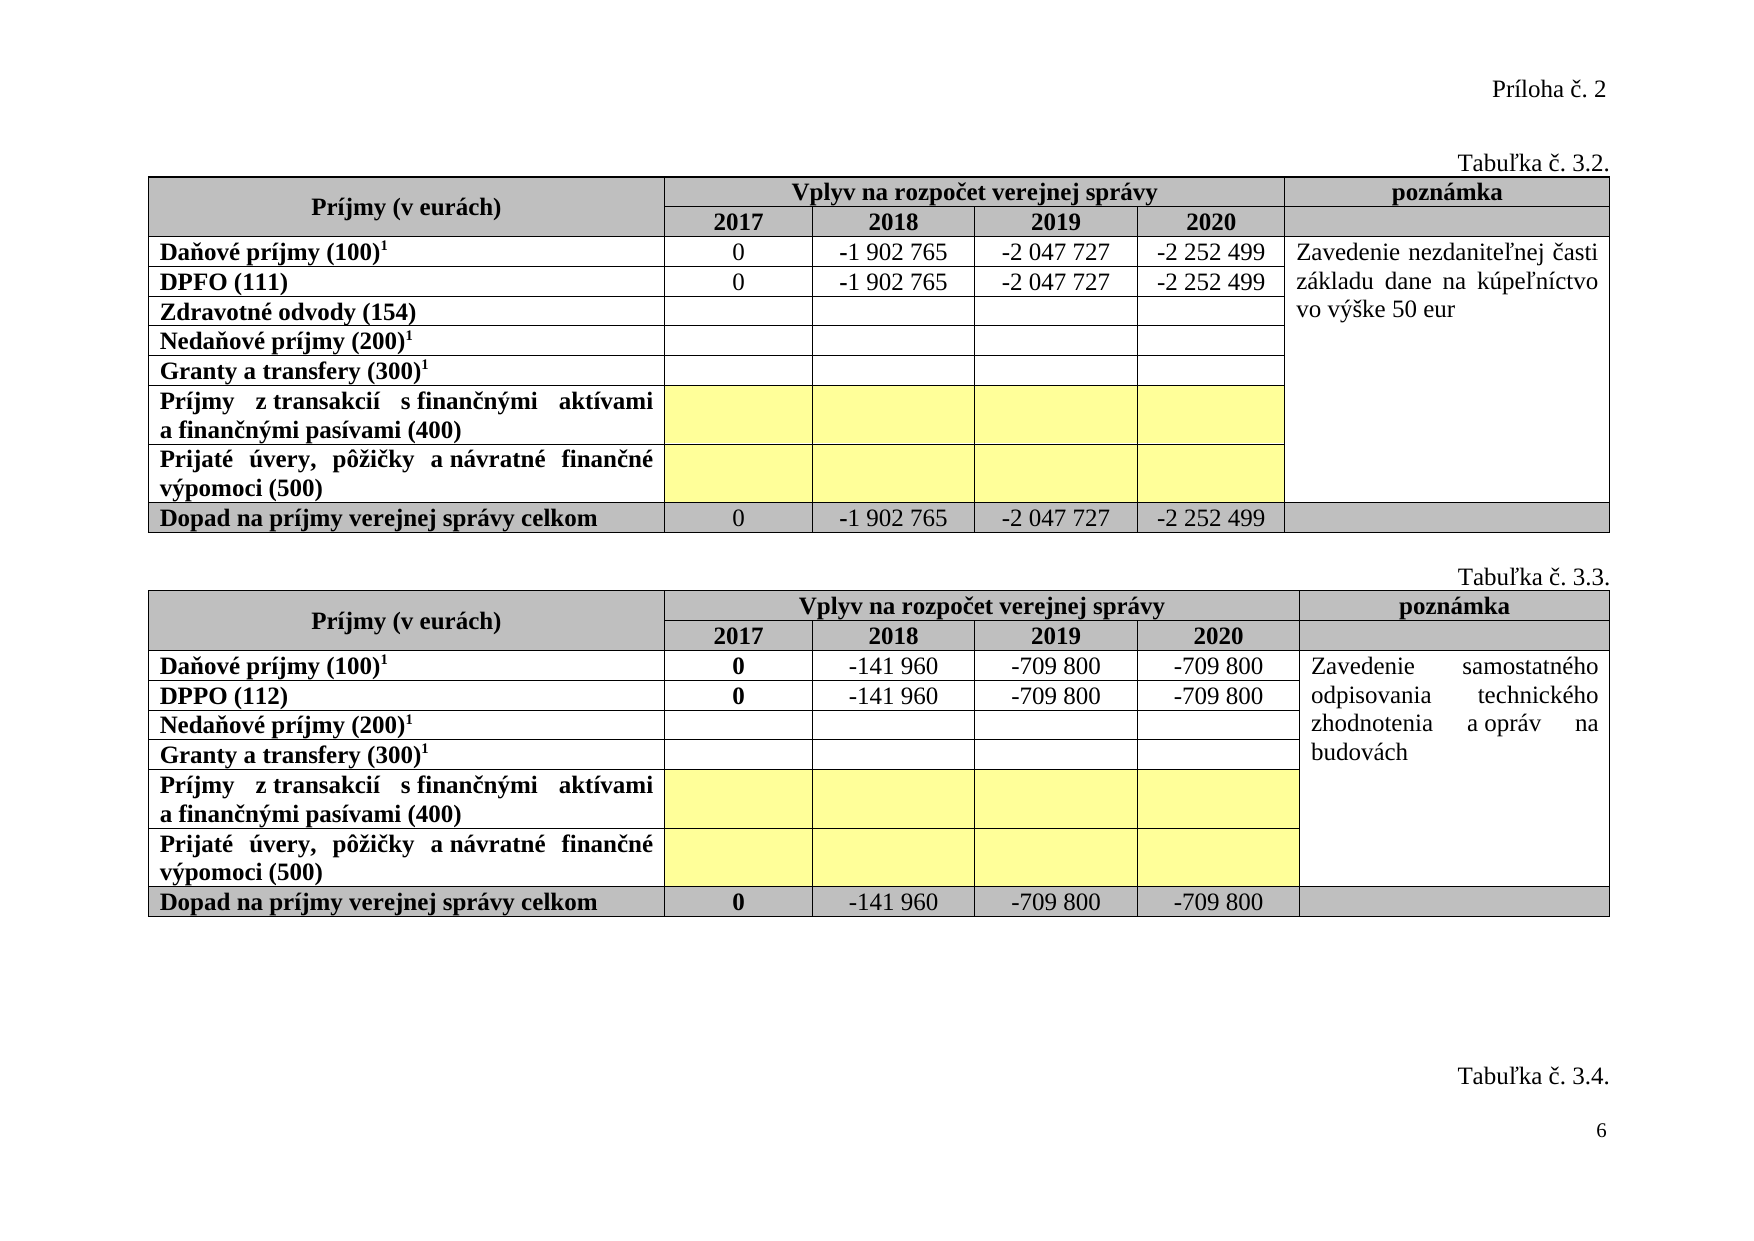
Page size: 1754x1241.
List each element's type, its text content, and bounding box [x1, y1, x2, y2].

table_cell [1138, 770, 1299, 828]
table_cell Prijaté úvery, pôžičky a návratné finančné výpomoci (500) [149, 829, 664, 886]
table_cell -141 960 [813, 887, 974, 916]
table_cell [1300, 621, 1609, 650]
table_cell 0 [665, 237, 812, 266]
table_cell Zavedenie nezdaniteľnej časti základu dane na kúpeľníctvo vo výške 50 eur [1285, 237, 1609, 502]
table_cell [813, 711, 974, 739]
table_header poznámka [1285, 178, 1609, 206]
table_cell 2018 [813, 207, 974, 236]
table_cell [665, 297, 812, 325]
table_cell [665, 326, 812, 355]
table_cell [665, 829, 812, 886]
table_cell Dopad na príjmy verejnej správy celkom [149, 887, 664, 916]
table_cell [813, 356, 974, 385]
table_cell [1138, 356, 1284, 385]
table_header Vplyv na rozpočet verejnej správy [665, 178, 1284, 206]
table_cell -709 800 [1138, 681, 1299, 709]
table_cell -2 047 727 [975, 237, 1137, 266]
table_cell 0 [665, 887, 812, 916]
table_cell [975, 711, 1137, 739]
table_cell 0 [665, 503, 812, 532]
table_cell -2 252 499 [1138, 503, 1284, 532]
table_cell Nedaňové príjmy (200)1 [149, 326, 664, 355]
table_cell [813, 770, 974, 828]
table_cell -2 252 499 [1138, 237, 1284, 266]
table_cell [1300, 887, 1609, 916]
table_cell Granty a transfery (300)1 [149, 740, 664, 769]
table_cell [1285, 207, 1609, 236]
table_cell -1 902 765 [813, 503, 974, 532]
table_header Vplyv na rozpočet verejnej správy [665, 591, 1299, 620]
table_cell [1138, 445, 1284, 502]
table_cell Zdravotné odvody (154) [149, 297, 664, 325]
table_cell [813, 386, 974, 443]
table_cell [975, 770, 1137, 828]
table_cell Daňové príjmy (100)1 [149, 237, 664, 266]
table_cell -141 960 [813, 651, 974, 680]
table_cell -1 902 765 [813, 237, 974, 266]
table_cell [1138, 711, 1299, 739]
table_cell [1285, 503, 1609, 532]
table_cell [813, 740, 974, 769]
table_cell [813, 326, 974, 355]
table_cell -709 800 [1138, 887, 1299, 916]
table_cell 0 [665, 267, 812, 296]
table_cell DPPO (112) [149, 681, 664, 709]
table_cell -2 047 727 [975, 267, 1137, 296]
table_cell Príjmy z transakcií s finančnými aktívami a finančnými pasívami (400) [149, 770, 664, 828]
table_cell [975, 297, 1137, 325]
table_cell [813, 297, 974, 325]
table_header Príjmy (v eurách) [149, 591, 664, 650]
table_cell [975, 740, 1137, 769]
table_cell Príjmy z transakcií s finančnými aktívami a finančnými pasívami (400) [149, 386, 664, 443]
table_cell [1138, 386, 1284, 443]
table_cell 2017 [665, 207, 812, 236]
table_cell [1138, 326, 1284, 355]
table_cell 2020 [1138, 207, 1284, 236]
table_cell 2017 [665, 621, 812, 650]
table_cell [975, 326, 1137, 355]
table_cell 2018 [813, 621, 974, 650]
table_cell [1138, 740, 1299, 769]
table_header Príjmy (v eurách) [149, 178, 664, 236]
table_cell Zavedenie samostatného odpisovania technického zhodnotenia a opráv na budovách [1300, 651, 1609, 886]
table_cell Prijaté úvery, pôžičky a návratné finančné výpomoci (500) [149, 445, 664, 502]
table_cell -709 800 [975, 681, 1137, 709]
table_cell [975, 386, 1137, 443]
table_cell -709 800 [975, 887, 1137, 916]
table_cell [665, 445, 812, 502]
table_cell Nedaňové príjmy (200)1 [149, 711, 664, 739]
table_cell -2 047 727 [975, 503, 1137, 532]
table_cell -1 902 765 [813, 267, 974, 296]
table_header poznámka [1300, 591, 1609, 620]
table_cell Daňové príjmy (100)1 [149, 651, 664, 680]
table_cell [665, 770, 812, 828]
table_cell Granty a transfery (300)1 [149, 356, 664, 385]
text Tabuľka č. 3.2. [148, 148, 1609, 176]
table_cell [975, 445, 1137, 502]
table_cell 2019 [975, 207, 1137, 236]
table_cell DPFO (111) [149, 267, 664, 296]
table_cell [665, 356, 812, 385]
table_cell [813, 445, 974, 502]
text Tabuľka č. 3.4. [148, 1061, 1609, 1089]
table_cell [665, 740, 812, 769]
table_cell [813, 829, 974, 886]
table_cell -141 960 [813, 681, 974, 709]
table_cell Dopad na príjmy verejnej správy celkom [149, 503, 664, 532]
text Tabuľka č. 3.3. [148, 562, 1666, 590]
table_cell -2 252 499 [1138, 267, 1284, 296]
table_cell [1138, 297, 1284, 325]
table_cell 0 [665, 651, 812, 680]
table_cell [975, 829, 1137, 886]
table_cell [975, 356, 1137, 385]
table_cell [665, 386, 812, 443]
table_cell -709 800 [1138, 651, 1299, 680]
table_cell 0 [665, 681, 812, 709]
table_cell [665, 711, 812, 739]
table_cell 2019 [975, 621, 1137, 650]
table_cell -709 800 [975, 651, 1137, 680]
table_cell 2020 [1138, 621, 1299, 650]
table_cell [1138, 829, 1299, 886]
